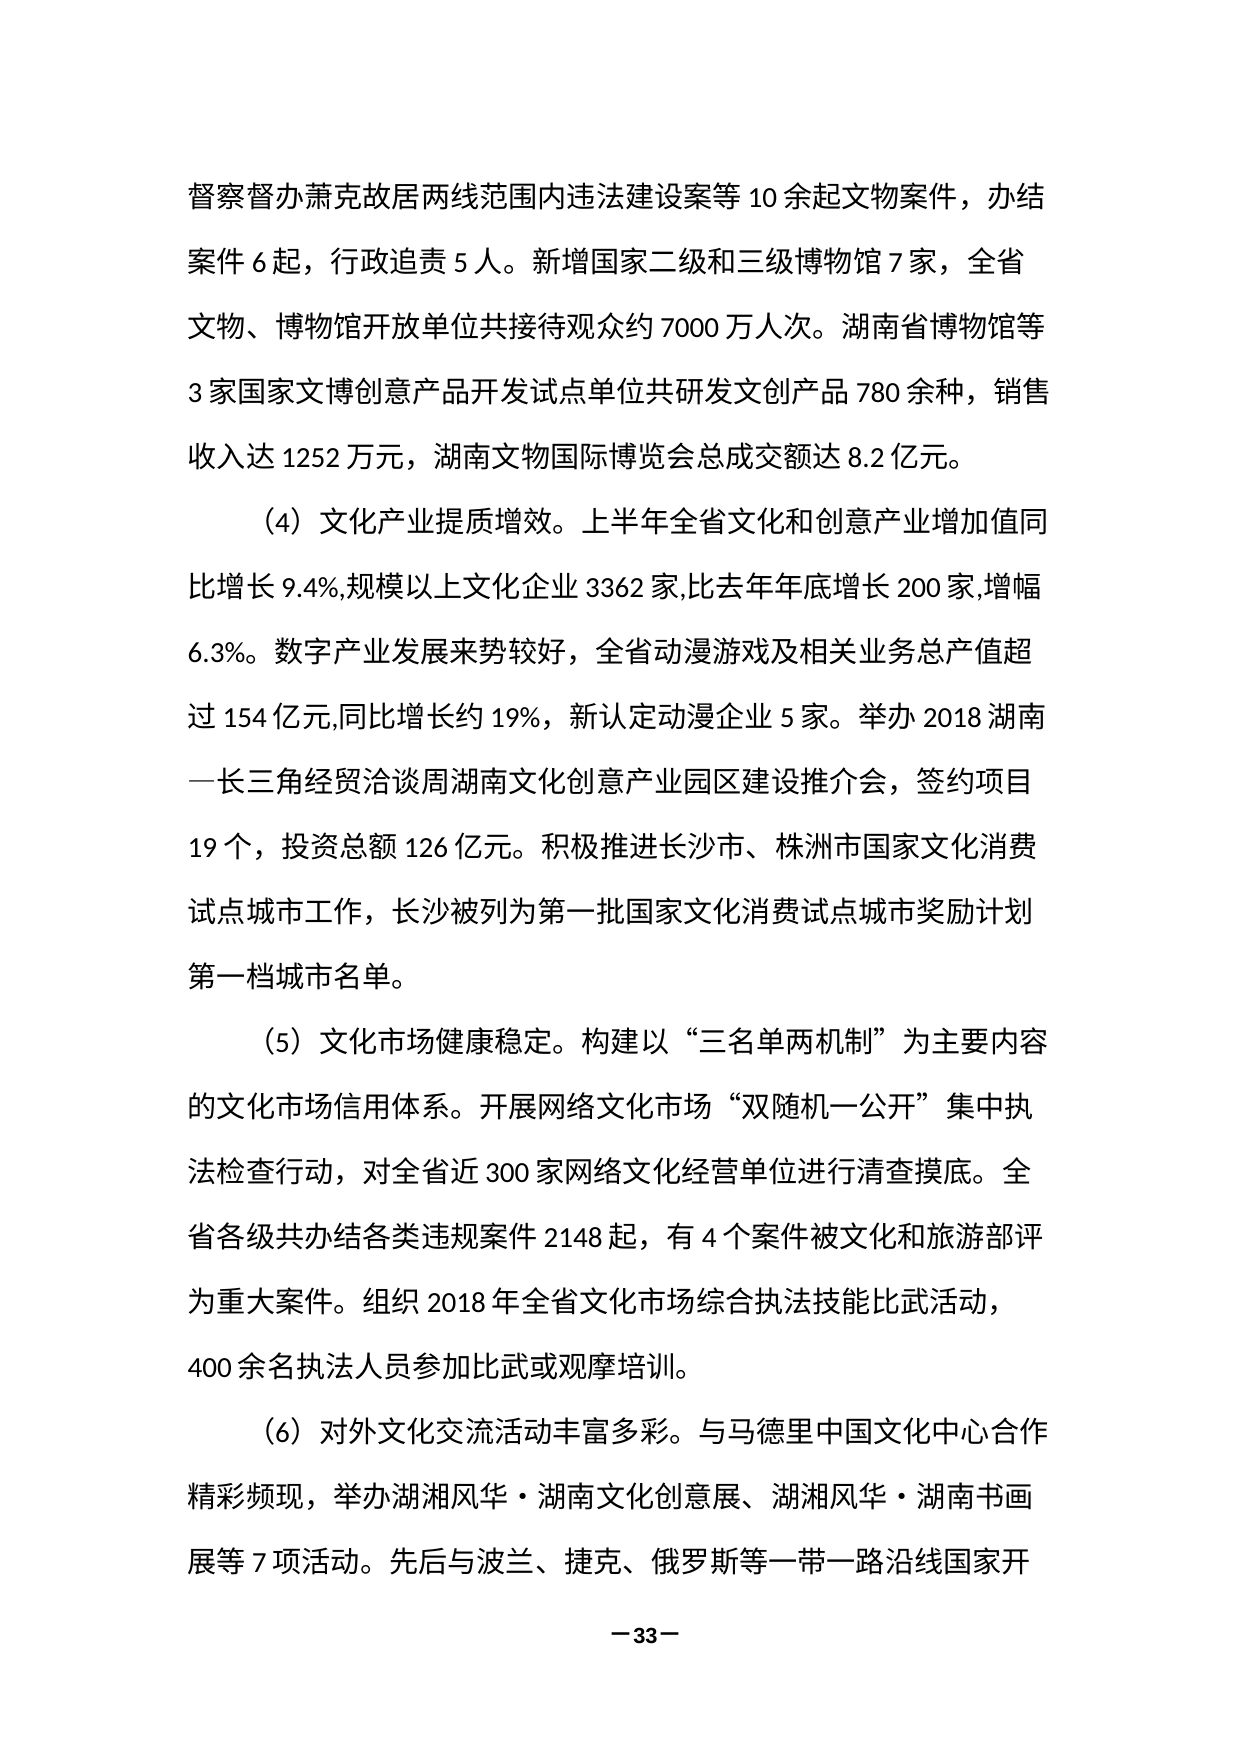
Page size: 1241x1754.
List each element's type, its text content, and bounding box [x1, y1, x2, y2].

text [187, 1397, 1053, 1592]
text （4）文化产业提质增效。上半年全省文化和创意产业增加值同比增长9.4%,规模以上文化企业3362家,比去年年底增长200家,增幅6.3%。数字产业发展来势较好，全省动漫游戏及相关业务总产值超过154亿元,同比增长约19%，新认定动漫企业5家。举办2018湖南—长三角经贸洽谈周湖南文化创意产业园区建设推介会，签约项目19个，投资总额126亿元。积极推进长沙市、株洲市国家文化消费试点城市工作，长沙被列为第一批国家文化消费试点城市奖励计划第一档城市名单。 [187, 487, 1053, 1007]
text （5）文化市场健康稳定。构建以“三名单两机制”为主要内容的文化市场信用体系。开展网络文化市场“双随机一公开”集中执法检查行动，对全省近300家网络文化经营单位进行清查摸底。全省各级共办结各类违规案件2148起，有4个案件被文化和旅游部评为重大案件。组织2018年全省文化市场综合执法技能比武活动，400余名执法人员参加比武或观摩培训。 [187, 1007, 1053, 1397]
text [187, 162, 1053, 487]
